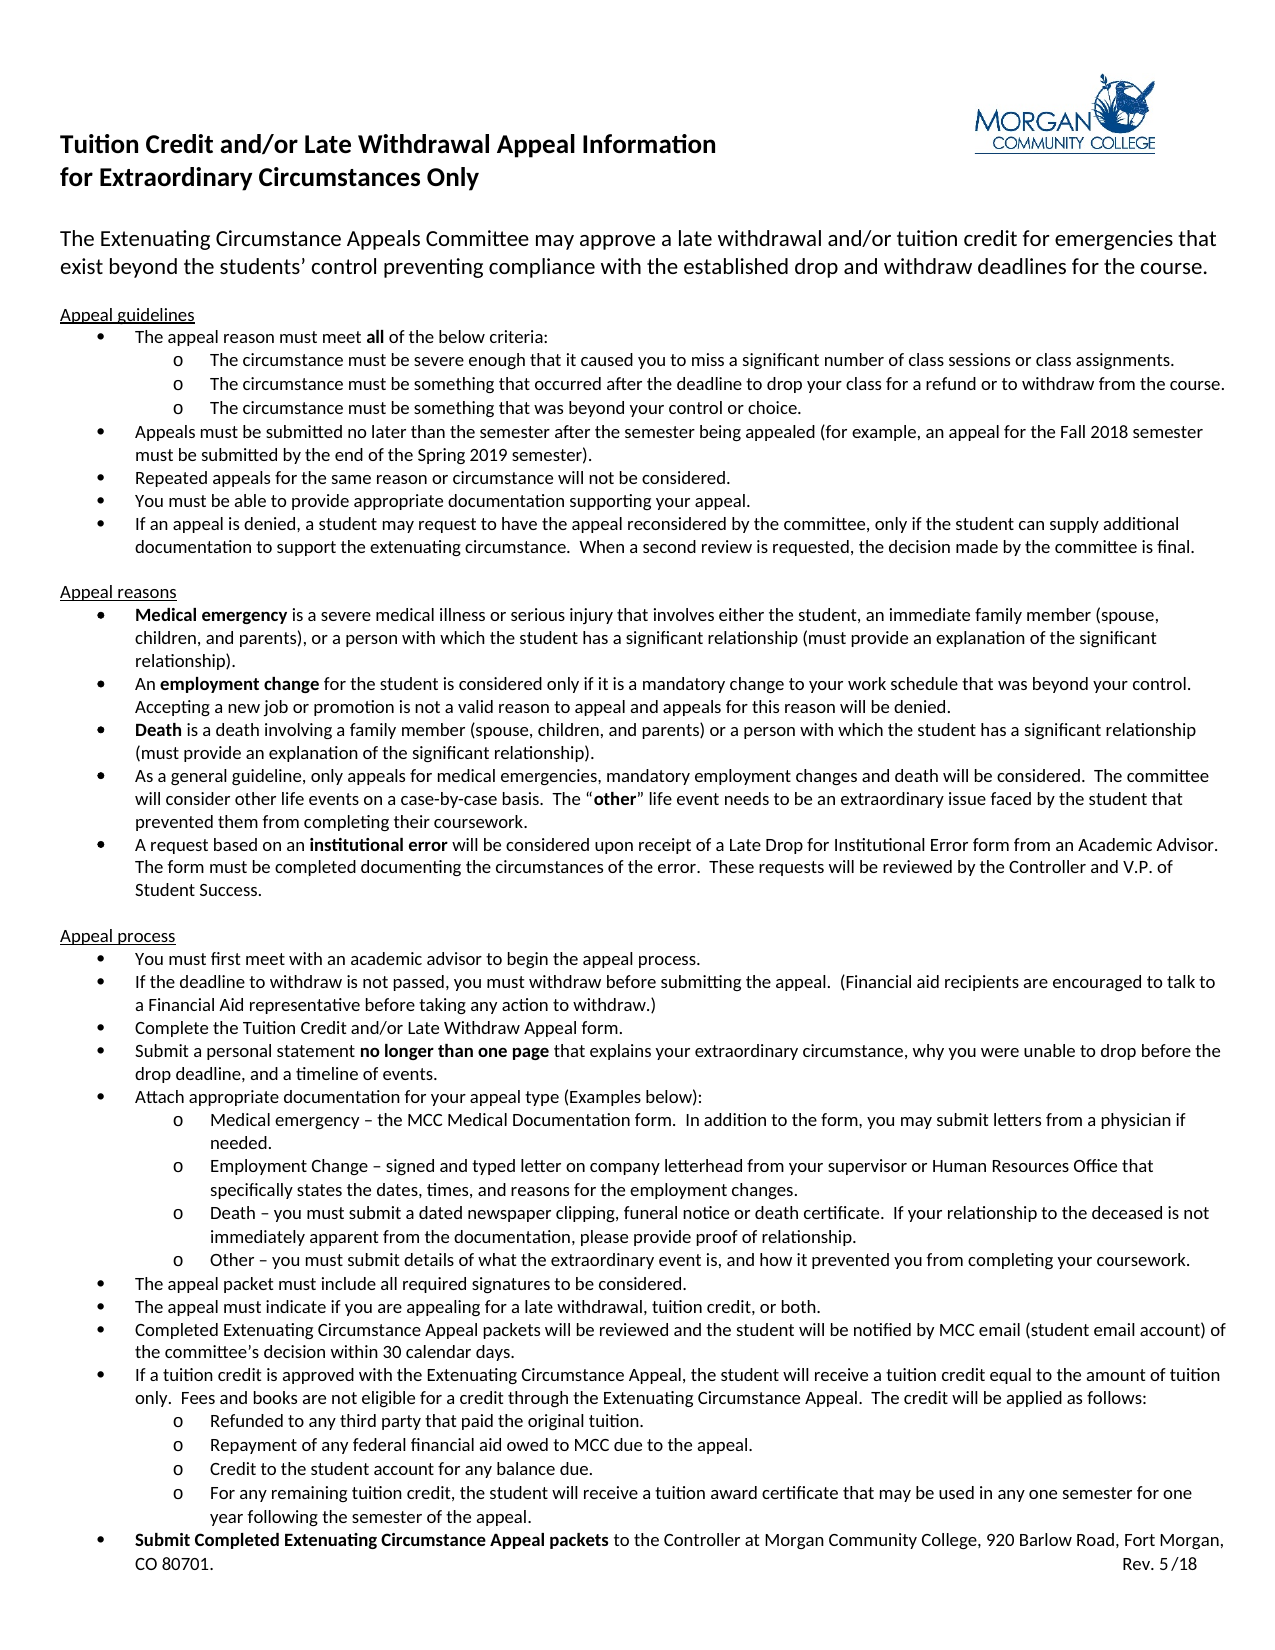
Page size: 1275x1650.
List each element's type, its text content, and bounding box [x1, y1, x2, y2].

text Appeal guidelines [60, 303, 1230, 326]
text Appeal process [60, 924, 1230, 947]
list Medical emergency – the MCC Medical Documentation form. In addition to the form, you may submit letters from a physician if needed. [172, 1108, 1230, 1154]
list Employment Change – signed and typed letter on company letterhead from your supervisor or Human Resources Office that specifically states the dates, times, and reasons for the employment changes. [172, 1154, 1230, 1201]
list You must be able to provide appropriate documentation supporting your appeal. [97, 489, 1230, 512]
list As a general guideline, only appeals for medical emergencies, mandatory employment changes and death will be considered. The committee will consider other life events on a case-by-case basis. The “other” life event needs to be an extraordinary issue faced by the student that prevented them from completing their coursework. [97, 764, 1230, 833]
list If the deadline to withdraw is not passed, you must withdraw before submitting the appeal. (Financial aid recipients are encouraged to talk to a Financial Aid representative before taking any action to withdraw.) [97, 970, 1230, 1016]
list The circumstance must be something that occurred after the deadline to drop your class for a refund or to withdraw from the course. [172, 372, 1230, 396]
list Medical emergency is a severe medical illness or serious injury that involves either the student, an immediate family member (spouse, children, and parents), or a person with which the student has a significant relationship (must provide an explanation of the significant relationship). [97, 603, 1230, 672]
list A request based on an institutional error will be considered upon receipt of a Late Drop for Institutional Error form from an Academic Advisor. The form must be completed documenting the circumstances of the error. These requests will be reviewed by the Controller and V.P. of Student Success. [97, 833, 1230, 901]
list Submit Completed Extenuating Circumstance Appeal packets to the Controller at Morgan Community College, 920 Barlow Road, Fort Morgan, CO 80701. Rev. 5/18 [97, 1528, 1230, 1575]
list The circumstance must be something that was beyond your control or choice. [172, 396, 1230, 420]
list Repeated appeals for the same reason or circumstance will not be considered. [97, 466, 1230, 489]
list Death – you must submit a dated newspaper clipping, funeral notice or death certificate. If your relationship to the deceased is not immediately apparent from the documentation, please provide proof of relationship. [172, 1201, 1230, 1248]
list If a tuition credit is approved with the Extenuating Circumstance Appeal, the student will receive a tuition credit equal to the amount of tuition only. Fees and books are not eligible for a credit through the Extenuating Circumstance Appeal. The credit will be applied as follows: [97, 1363, 1230, 1409]
text for Extraordinary Circumstances Only [60, 160, 1230, 193]
list For any remaining tuition credit, the student will receive a tuition award certificate that may be used in any one semester for one year following the semester of the appeal. [172, 1481, 1230, 1528]
text Appeal reasons [60, 581, 1230, 603]
list You must first meet with an academic advisor to begin the appeal process. [97, 947, 1230, 970]
list Complete the Tuition Credit and/or Late Withdraw Appeal form. [97, 1016, 1230, 1039]
text Tuition Credit and/or Late Withdrawal Appeal Information [60, 73, 1230, 160]
list Death is a death involving a family member (spouse, children, and parents) or a person with which the student has a significant relationship (must provide an explanation of the significant relationship). [97, 718, 1230, 764]
list Refunded to any third party that paid the original tuition. [172, 1409, 1230, 1433]
list Credit to the student account for any balance due. [172, 1457, 1230, 1481]
list Attach appropriate documentation for your appeal type (Examples below): [97, 1085, 1230, 1108]
list Appeals must be submitted no later than the semester after the semester being appealed (for example, an appeal for the Fall 2018 semester must be submitted by the end of the Spring 2019 semester). [97, 420, 1230, 466]
list If an appeal is denied, a student may request to have the appeal reconsidered by the committee, only if the student can supply additional documentation to support the extenuating circumstance. When a second review is requested, the decision made by the committee is final. [97, 512, 1230, 558]
list An employment change for the student is considered only if it is a mandatory change to your work schedule that was beyond your control. Accepting a new job or promotion is not a valid reason to appeal and appeals for this reason will be denied. [97, 672, 1230, 718]
list Submit a personal statement no longer than one page that explains your extraordinary circumstance, why you were unable to drop before the drop deadline, and a timeline of events. [97, 1039, 1230, 1085]
list Repayment of any federal financial aid owed to MCC due to the appeal. [172, 1433, 1230, 1457]
list The appeal must indicate if you are appealing for a late withdrawal, tuition credit, or both. [97, 1295, 1230, 1318]
text The Extenuating Circumstance Appeals Committee may approve a late withdrawal and/or tuition credit for emergencies that exist beyond the students’ control preventing compliance with the established drop and withdraw deadlines for the course. [60, 224, 1230, 280]
list The circumstance must be severe enough that it caused you to miss a significant number of class sessions or class assignments. [172, 349, 1230, 372]
picture [974, 73, 1155, 154]
list The appeal reason must meet all of the below criteria: [97, 326, 1230, 349]
list Completed Extenuating Circumstance Appeal packets will be reviewed and the student will be notified by MCC email (student email account) of the committee’s decision within 30 calendar days. [97, 1318, 1230, 1363]
list Other – you must submit details of what the extraordinary event is, and how it prevented you from completing your coursework. [172, 1248, 1230, 1272]
list The appeal packet must include all required signatures to be considered. [97, 1272, 1230, 1295]
